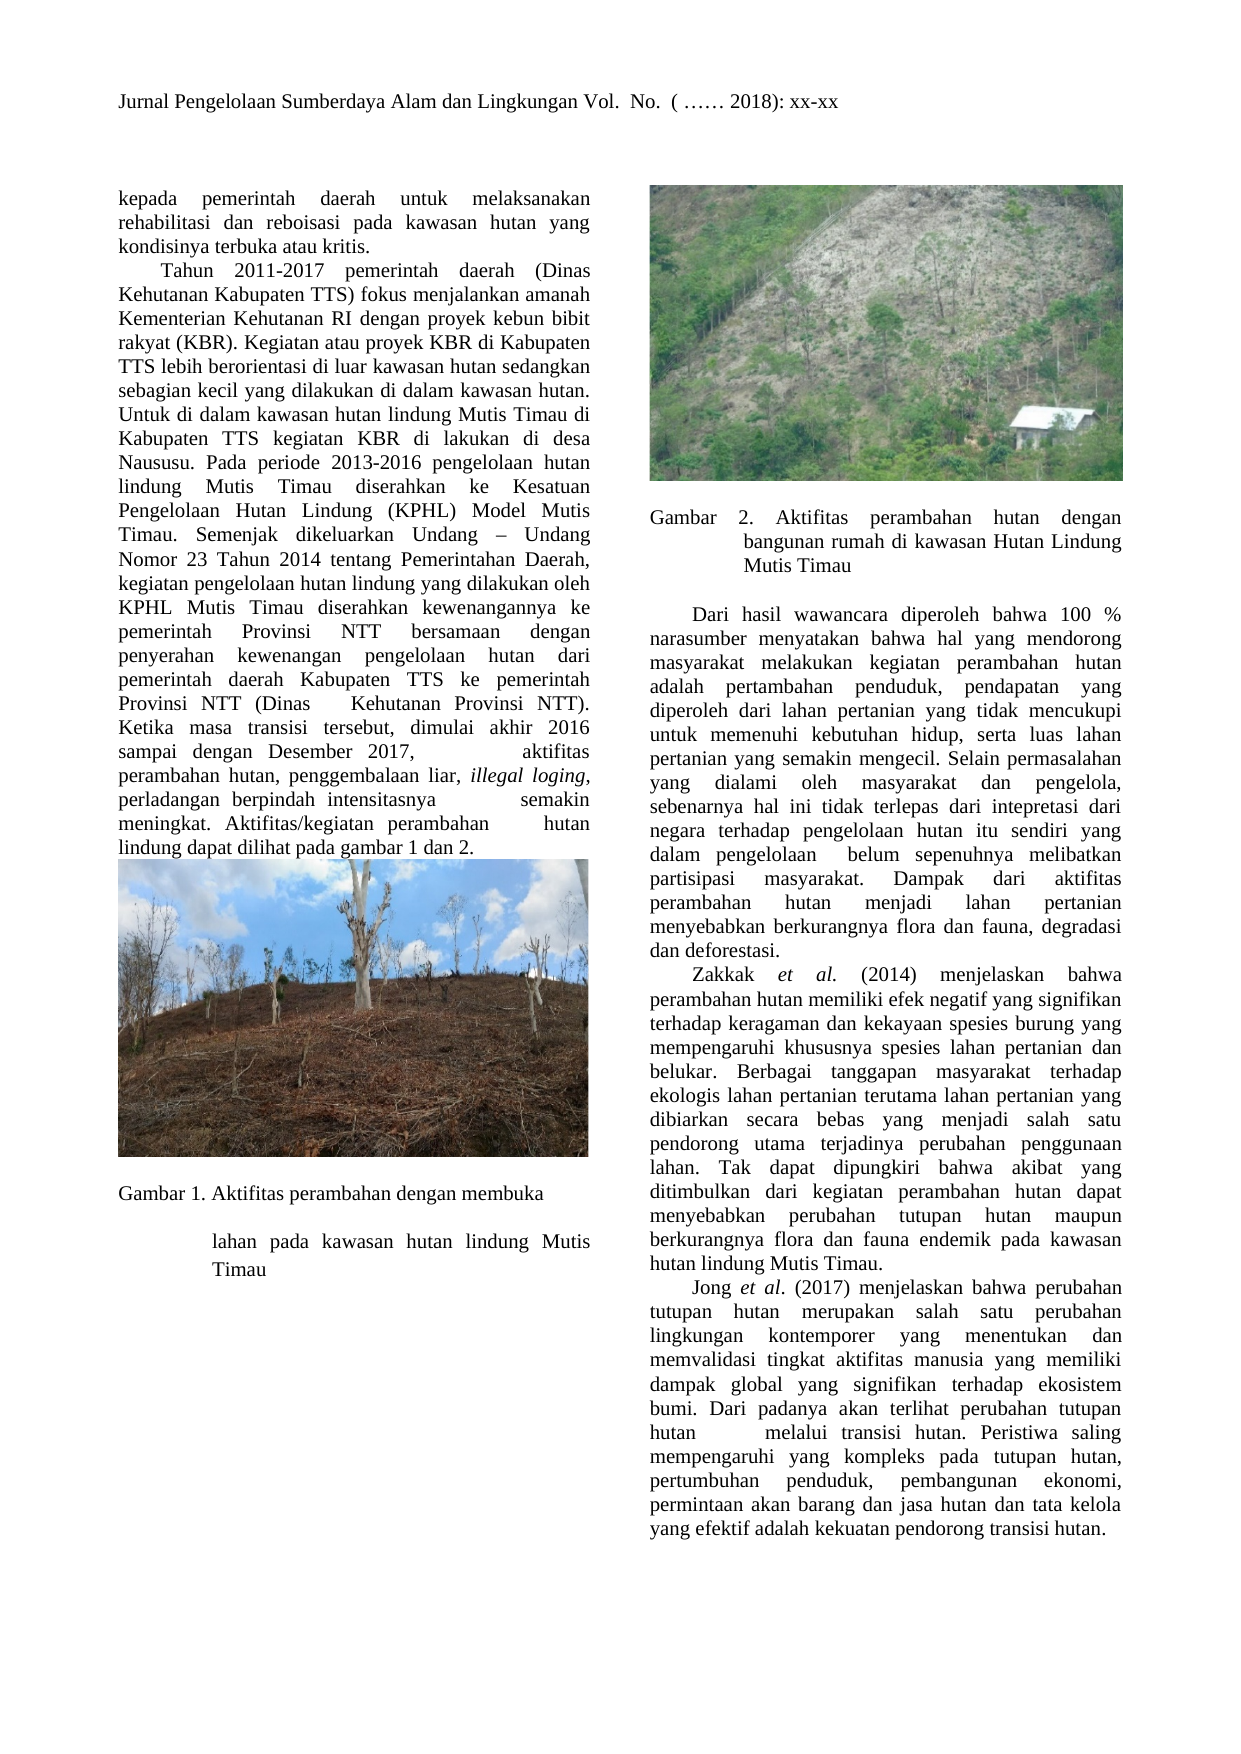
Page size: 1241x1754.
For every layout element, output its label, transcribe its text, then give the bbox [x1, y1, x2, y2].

list Jong et al. (2017) menjelaskan bahwa perubahan tutupan hutan merupakan salah satu perubahan lingkungan kontemporer yang menentukan dan memvalidasi tingkat aktifitas manusia yang memiliki dampak global yang signifikan terhadap ekosistem bumi. Dari padanya akan terlihat perubahan tutupan hutan melalui transisi hutan. Peristiwa saling mempengaruhi yang kompleks pada tutupan hutan, pertumbuhan penduduk, pembangunan ekonomi, permintaan akan barang dan jasa hutan dan tata kelola yang efektif adalah kekuatan pendorong transisi hutan. [649, 1275, 1122, 1540]
list Zakkak et al. (2014) menjelaskan bahwa perambahan hutan memiliki efek negatif yang signifikan terhadap keragaman dan kekayaan spesies burung yang mempengaruhi khususnya spesies lahan pertanian dan belukar. Berbagai tanggapan masyarakat terhadap ekologis lahan pertanian terutama lahan pertanian yang dibiarkan secara bebas yang menjadi salah satu pendorong utama terjadinya perubahan penggunaan lahan. Tak dapat dipungkiri bahwa akibat yang ditimbulkan dari kegiatan perambahan hutan dapat menyebabkan perubahan tutupan hutan maupun berkurangnya flora dan fauna endemik pada kawasan hutan lindung Mutis Timau. [649, 962, 1122, 1275]
text Gambar 1. Aktifitas perambahan dengan membuka [118, 1181, 591, 1204]
picture [649, 185, 1123, 481]
text lahan pada kawasan hutan lindung Mutis Timau [212, 1229, 591, 1281]
picture [118, 859, 589, 1157]
list Tahun 2011-2017 pemerintah daerah (Dinas Kehutanan Kabupaten TTS) fokus menjalankan amanah Kementerian Kehutanan RI dengan proyek kebun bibit rakyat (KBR). Kegiatan atau proyek KBR di Kabupaten TTS lebih berorientasi di luar kawasan hutan sedangkan sebagian kecil yang dilakukan di dalam kawasan hutan. Untuk di dalam kawasan hutan lindung Mutis Timau di Kabupaten TTS kegiatan KBR di lakukan di desa Naususu. Pada periode 2013-2016 pengelolaan hutan lindung Mutis Timau diserahkan ke Kesatuan Pengelolaan Hutan Lindung (KPHL) Model Mutis Timau. Semenjak dikeluarkan Undang – Undang Nomor 23 Tahun 2014 tentang Pemerintahan Daerah, kegiatan pengelolaan hutan lindung yang dilakukan oleh KPHL Mutis Timau diserahkan kewenangannya ke pemerintah Provinsi NTT bersamaan dengan penyerahan kewenangan pengelolaan hutan dari pemerintah daerah Kabupaten TTS ke pemerintah Provinsi NTT (Dinas Kehutanan Provinsi NTT). Ketika masa transisi tersebut, dimulai akhir 2016 sampai dengan Desember 2017, aktifitas perambahan hutan, penggembalaan liar, illegal loging, perladangan berpindah intensitasnya semakin meningkat. Aktifitas/kegiatan perambahan hutan lindung dapat dilihat pada gambar 1 dan 2. [118, 258, 591, 859]
list Gambar 2. Aktifitas perambahan hutan dengan bangunan rumah di kawasan Hutan Lindung Mutis Timau [649, 505, 1122, 577]
list Dari hasil wawancara diperoleh bahwa 100 % narasumber menyatakan bahwa hal yang mendorong masyarakat melakukan kegiatan perambahan hutan adalah pertambahan penduduk, pendapatan yang diperoleh dari lahan pertanian yang tidak mencukupi untuk memenuhi kebutuhan hidup, serta luas lahan pertanian yang semakin mengecil. Selain permasalahan yang dialami oleh masyarakat dan pengelola, sebenarnya hal ini tidak terlepas dari intepretasi dari negara terhadap pengelolaan hutan itu sendiri yang dalam pengelolaan belum sepenuhnya melibatkan partisipasi masyarakat. Dampak dari aktifitas perambahan hutan menjadi lahan pertanian menyebabkan berkurangnya flora dan fauna, degradasi dan deforestasi. [649, 601, 1122, 962]
